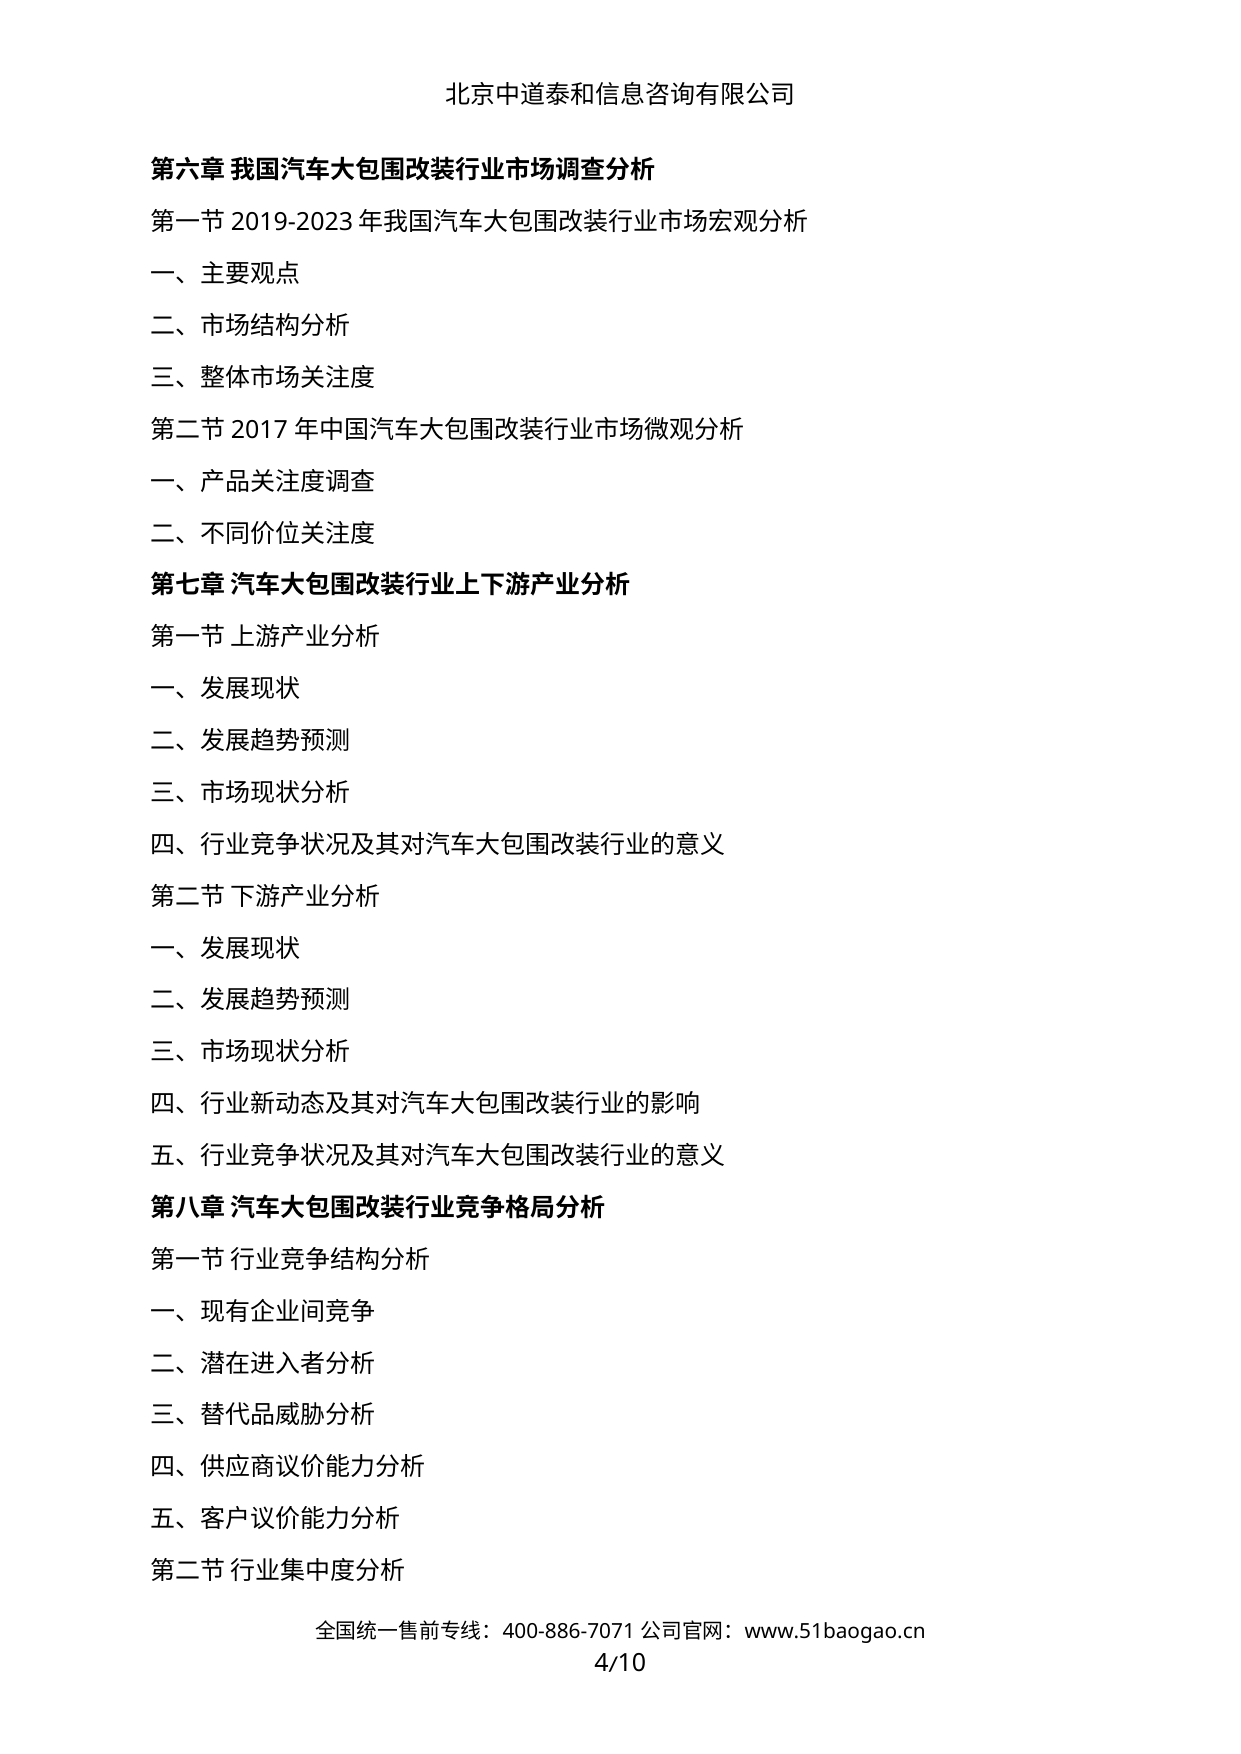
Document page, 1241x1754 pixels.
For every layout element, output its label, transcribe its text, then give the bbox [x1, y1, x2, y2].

text 二、市场结构分析 [150, 306, 1090, 342]
text 一、主要观点 [150, 254, 1090, 290]
text 五、行业竞争状况及其对汽车大包围改装行业的意义 [150, 1136, 1090, 1172]
text 四、供应商议价能力分析 [150, 1447, 1090, 1483]
text 四、行业竞争状况及其对汽车大包围改装行业的意义 [150, 824, 1090, 861]
text 五、客户议价能力分析 [150, 1499, 1090, 1535]
text 三、整体市场关注度 [150, 357, 1090, 394]
text 第七章 汽车大包围改装行业上下游产业分析 [150, 565, 1090, 601]
text 第八章 汽车大包围改装行业竞争格局分析 [150, 1187, 1090, 1224]
text 一、发展现状 [150, 928, 1090, 964]
text 第六章 我国汽车大包围改装行业市场调查分析 [150, 150, 1090, 186]
text 一、产品关注度调查 [150, 461, 1090, 497]
text 一、现有企业间竞争 [150, 1291, 1090, 1327]
text 二、潜在进入者分析 [150, 1343, 1090, 1379]
text 第一节 2019-2023年我国汽车大包围改装行业市场宏观分析 [150, 202, 1090, 238]
text 三、市场现状分析 [150, 772, 1090, 809]
text 二、发展趋势预测 [150, 980, 1090, 1016]
text 第二节 2017 年中国汽车大包围改装行业市场微观分析 [150, 409, 1090, 446]
text 二、发展趋势预测 [150, 721, 1090, 757]
text 四、行业新动态及其对汽车大包围改装行业的影响 [150, 1084, 1090, 1120]
text 二、不同价位关注度 [150, 513, 1090, 549]
text 第二节 行业集中度分析 [150, 1551, 1090, 1587]
text 三、替代品威胁分析 [150, 1395, 1090, 1431]
text 第一节 行业竞争结构分析 [150, 1239, 1090, 1276]
text 第一节 上游产业分析 [150, 617, 1090, 653]
text 第二节 下游产业分析 [150, 876, 1090, 912]
text 三、市场现状分析 [150, 1032, 1090, 1068]
text 一、发展现状 [150, 669, 1090, 705]
